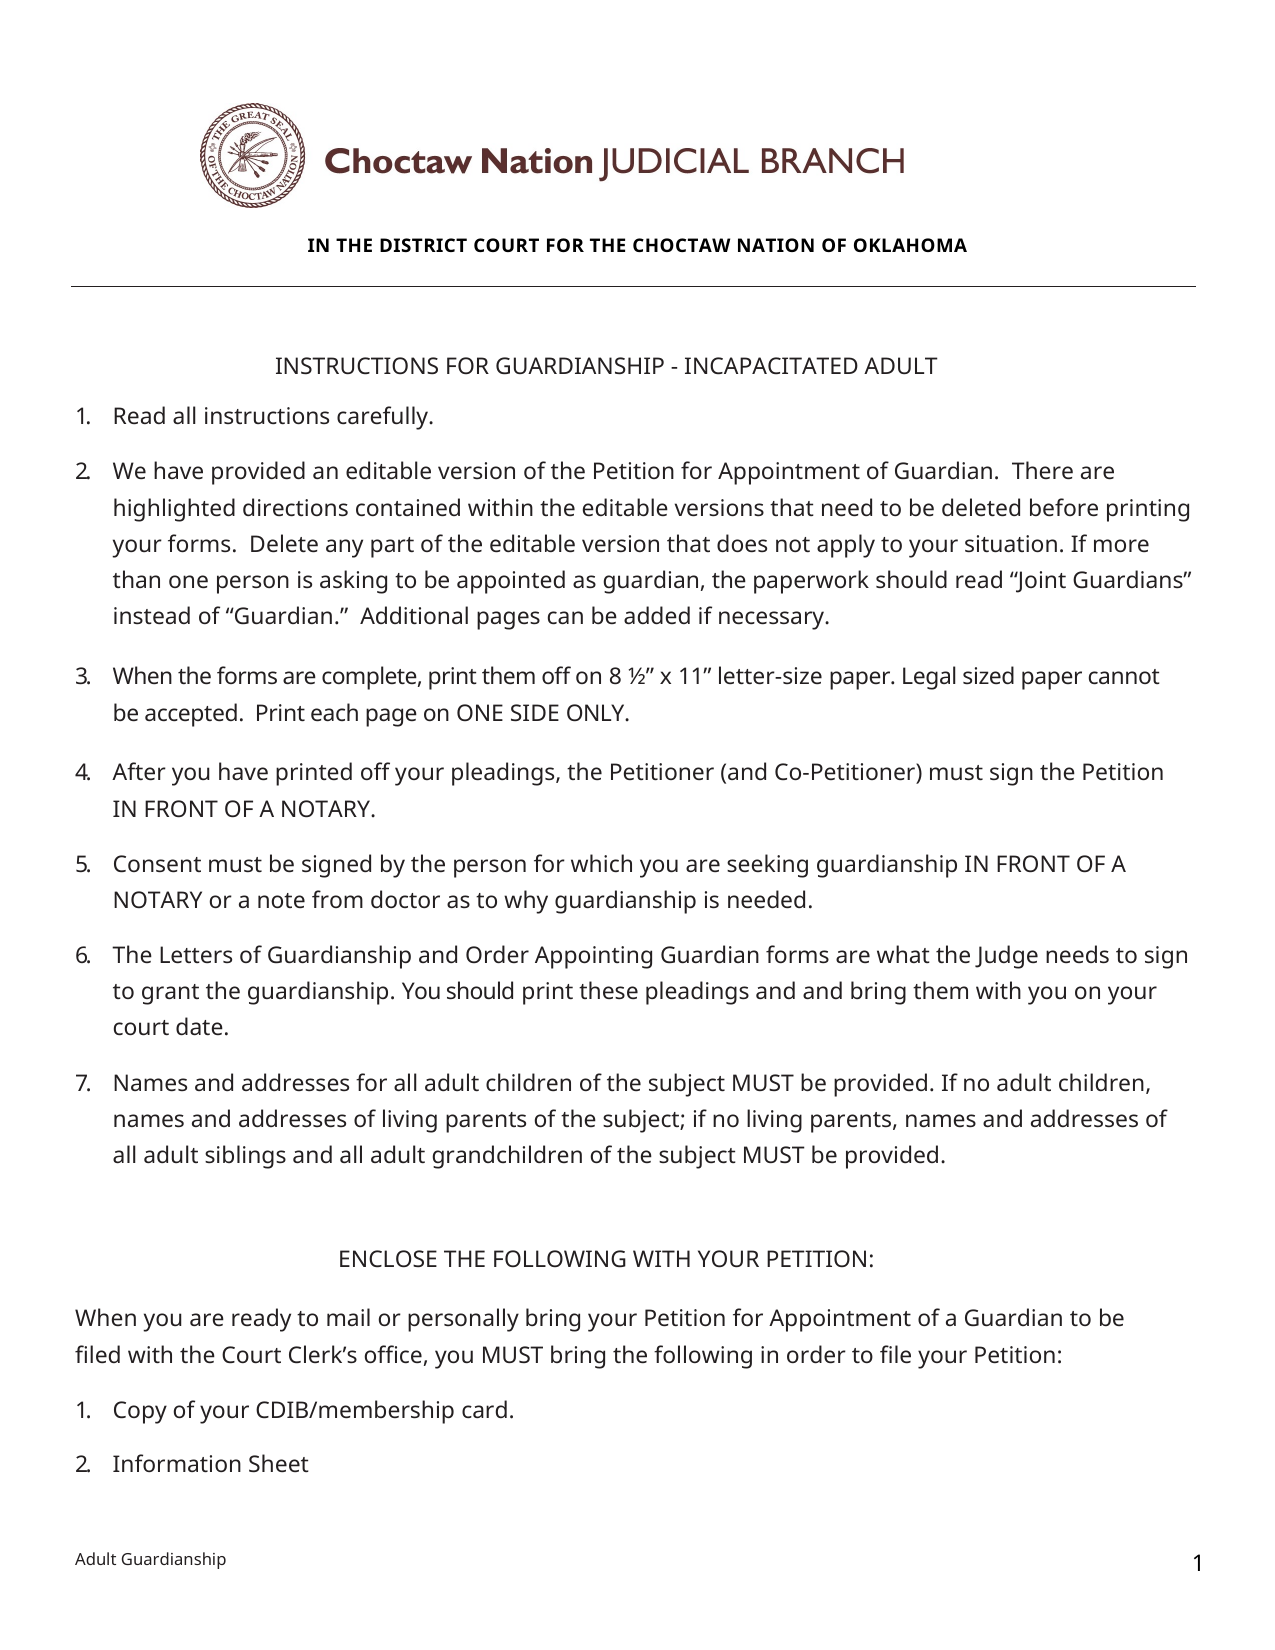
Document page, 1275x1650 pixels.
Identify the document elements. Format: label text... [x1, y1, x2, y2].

list After you have printed off your pleadings, the Petitioner (and Co-Petitioner) must sign the Petition IN FRONT OF A NOTARY. [75, 756, 1187, 824]
text ENCLOSE THE FOLLOWING WITH YOUR PETITION: [0, 1243, 1212, 1274]
list The Letters of Guardianship and Order Appointing Guardian forms are what the Judge needs to sign to grant the guardianship. You should print these pleadings and and bring them with you on your court date. [75, 939, 1197, 1043]
list Information Sheet [75, 1448, 1212, 1480]
list We have provided an editable version of the Petition for Appointment of Guardian. There are highlighted directions contained within the editable versions that need to be deleted before printing your forms. Delete any part of the editable version that does not apply to your situation. If more than one person is asking to be appointed as guardian, the paperwork should read “Joint Guardians” instead of “Guardian.” Additional pages can be added if necessary. [75, 455, 1197, 632]
list When the forms are complete, print them off on 8 ½” x 11” letter-size paper. Legal sized paper cannot be accepted. Print each page on ONE SIDE ONLY. [75, 660, 1187, 728]
list Read all instructions carefully. [75, 400, 1197, 432]
text IN THE DISTRICT COURT FOR THE CHOCTAW NATION OF OKLAHOMA [62, 232, 1212, 258]
list Consent must be signed by the person for which you are seeking guardianship IN FRONT OF A NOTARY or a note from doctor as to why guardianship is needed. [75, 848, 1196, 915]
picture [200, 103, 904, 208]
text INSTRUCTIONS FOR GUARDIANSHIP - INCAPACITATED ADULT [0, 350, 1212, 382]
list Copy of your CDIB/membership card. [75, 1394, 1212, 1425]
text When you are ready to mail or personally bring your Petition for Appointment of a Guardian to be filed with the Court Clerk’s office, you MUST bring the following in order to file your Petition: [75, 1302, 1168, 1370]
list Names and addresses for all adult children of the subject MUST be provided. If no adult children, names and addresses of living parents of the subject; if no living parents, names and addresses of all adult siblings and all adult grandchildren of the subject MUST be provided. [75, 1066, 1197, 1170]
